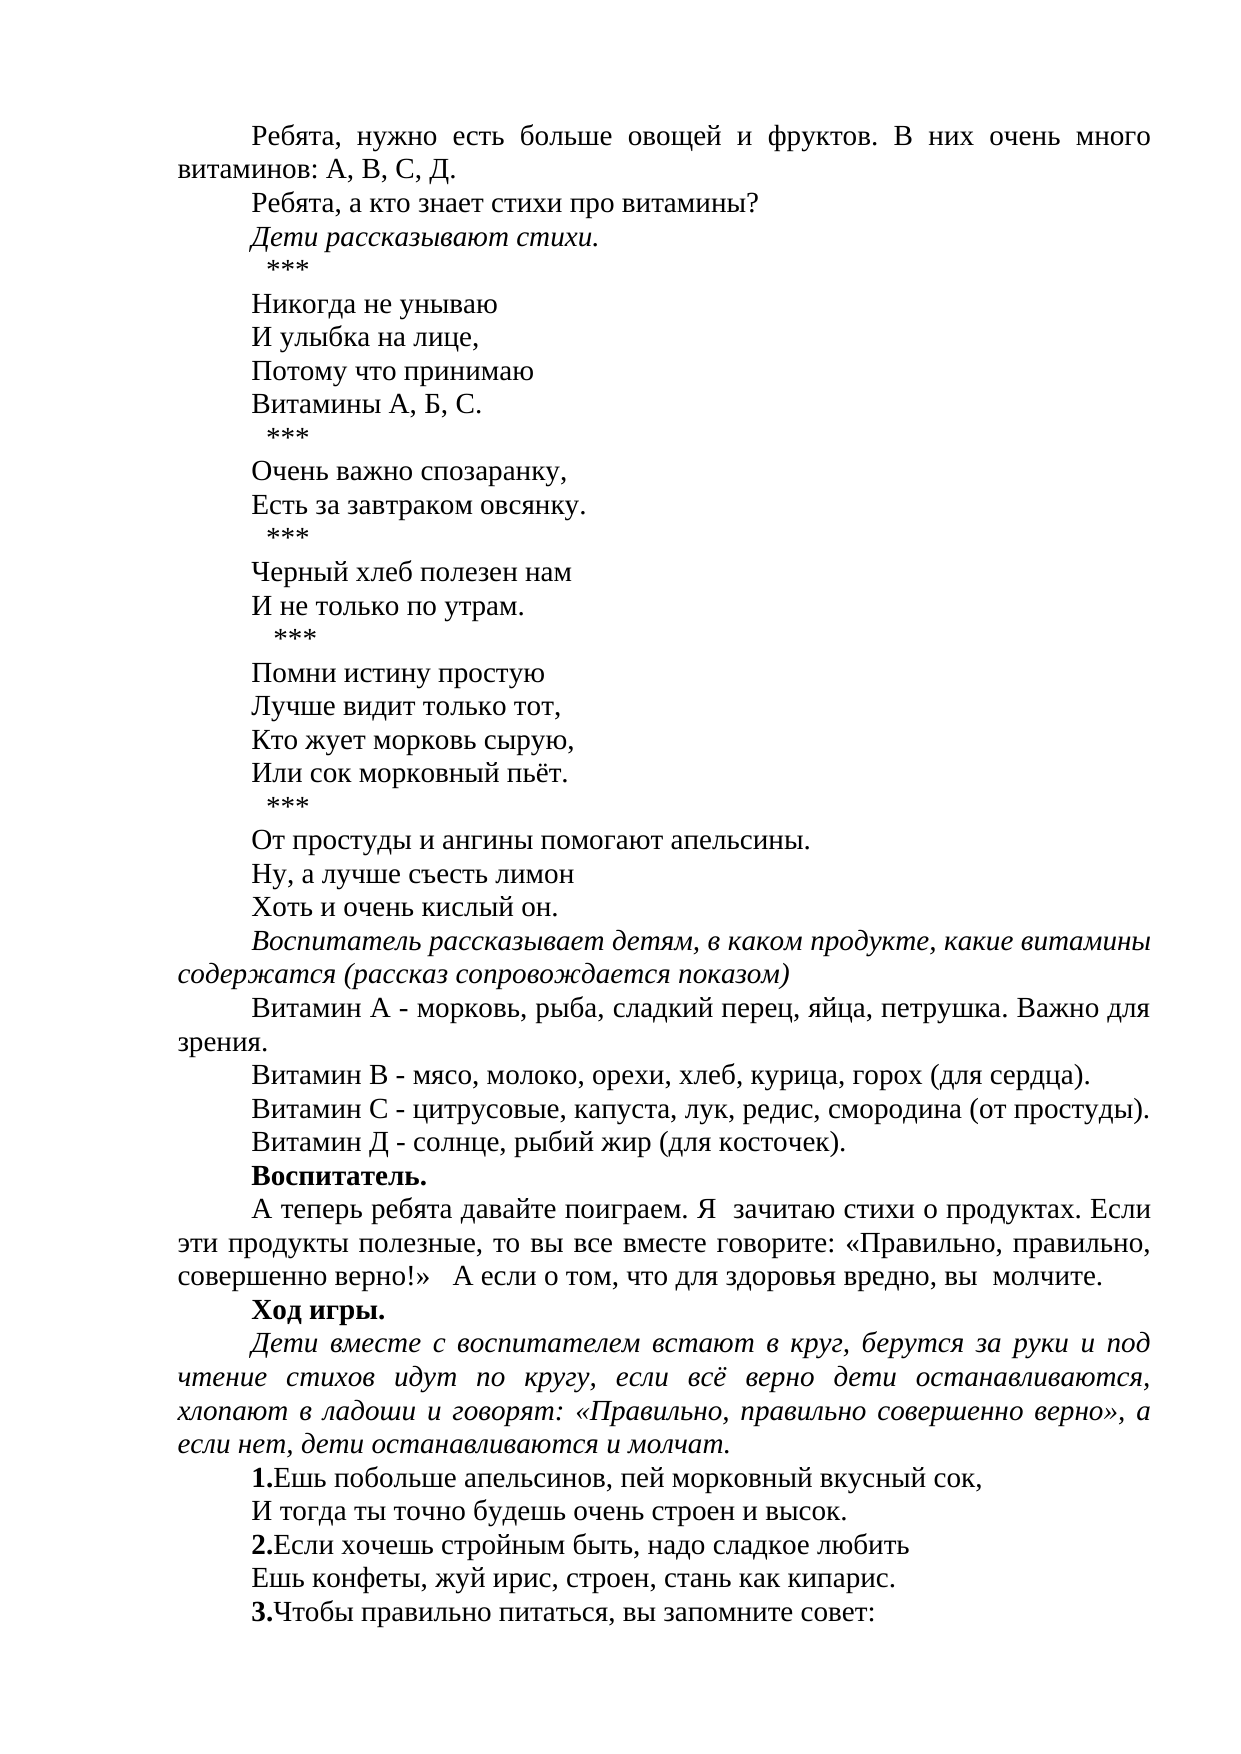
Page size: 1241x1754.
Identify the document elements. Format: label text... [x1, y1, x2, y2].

text Дети рассказывают стихи. [177, 219, 1152, 252]
text От простуды и ангины помогают апельсины. [177, 822, 1152, 856]
text Воспитатель рассказывает детям, в каком продукте, какие витамины содержатся (рассказ сопровождается показом) [177, 923, 1152, 990]
text И улыбка на лице, [177, 319, 1152, 353]
text А теперь ребята давайте поиграем. Я зачитаю стихи о продуктах. Если эти продукты полезные, то вы все вместе говорите: «Правильно, правильно, совершенно верно!» А если о том, что для здоровья вредно, вы молчите. [177, 1191, 1152, 1292]
text 1.Ешь побольше апельсинов, пей морковный вкусный сок, [177, 1460, 1152, 1493]
text Ход игры. [177, 1292, 1152, 1326]
text 3.Чтобы правильно питаться, вы запомните совет: [177, 1594, 1152, 1627]
text Есть за завтраком овсянку. [177, 487, 1152, 521]
text Или сок морковный пьёт. [177, 755, 1152, 789]
text И не только по утрам. [177, 588, 1152, 621]
text Витамин С - цитрусовые, капуста, лук, редис, смородина (от простуды). [177, 1091, 1152, 1124]
text Ребята, а кто знает стихи про витамины? [177, 185, 1152, 219]
text 2.Если хочешь стройным быть, надо сладкое любить [177, 1527, 1152, 1560]
text Хоть и очень кислый он. [177, 889, 1152, 923]
text *** [177, 789, 1152, 822]
text Очень важно спозаранку, [177, 453, 1152, 487]
text Никогда не унываю [177, 286, 1152, 319]
text Витамины А, Б, С. [177, 386, 1152, 420]
text Дети вместе с воспитателем встают в круг, берутся за руки и под чтение стихов идут по кругу, если всё верно дети останавливаются, хлопают в ладоши и говорят: «Правильно, правильно совершенно верно», а если нет, дети останавливаются и молчат. [177, 1326, 1152, 1460]
text Ребята, нужно есть больше овощей и фруктов. В них очень много витаминов: А, В, С, Д. [177, 118, 1152, 185]
text *** [177, 252, 1152, 286]
text Кто жует морковь сырую, [177, 722, 1152, 755]
text Витамин Д - солнце, рыбий жир (для косточек). [177, 1124, 1152, 1158]
text Помни истину простую [177, 655, 1152, 688]
text Черный хлеб полезен нам [177, 554, 1152, 588]
text *** [177, 521, 1152, 554]
text Воспитатель. [177, 1158, 1152, 1191]
text И тогда ты точно будешь очень строен и высок. [177, 1493, 1152, 1527]
text Витамин А - морковь, рыба, сладкий перец, яйца, петрушка. Важно для зрения. [177, 990, 1152, 1057]
text Лучше видит только тот, [177, 688, 1152, 722]
text Витамин В - мясо, молоко, орехи, хлеб, курица, горох (для сердца). [177, 1057, 1152, 1091]
text *** [177, 621, 1152, 655]
text *** [177, 420, 1152, 453]
text Ну, а лучше съесть лимон [177, 856, 1152, 889]
text Потому что принимаю [177, 353, 1152, 386]
text Ешь конфеты, жуй ирис, строен, стань как кипарис. [177, 1560, 1152, 1594]
